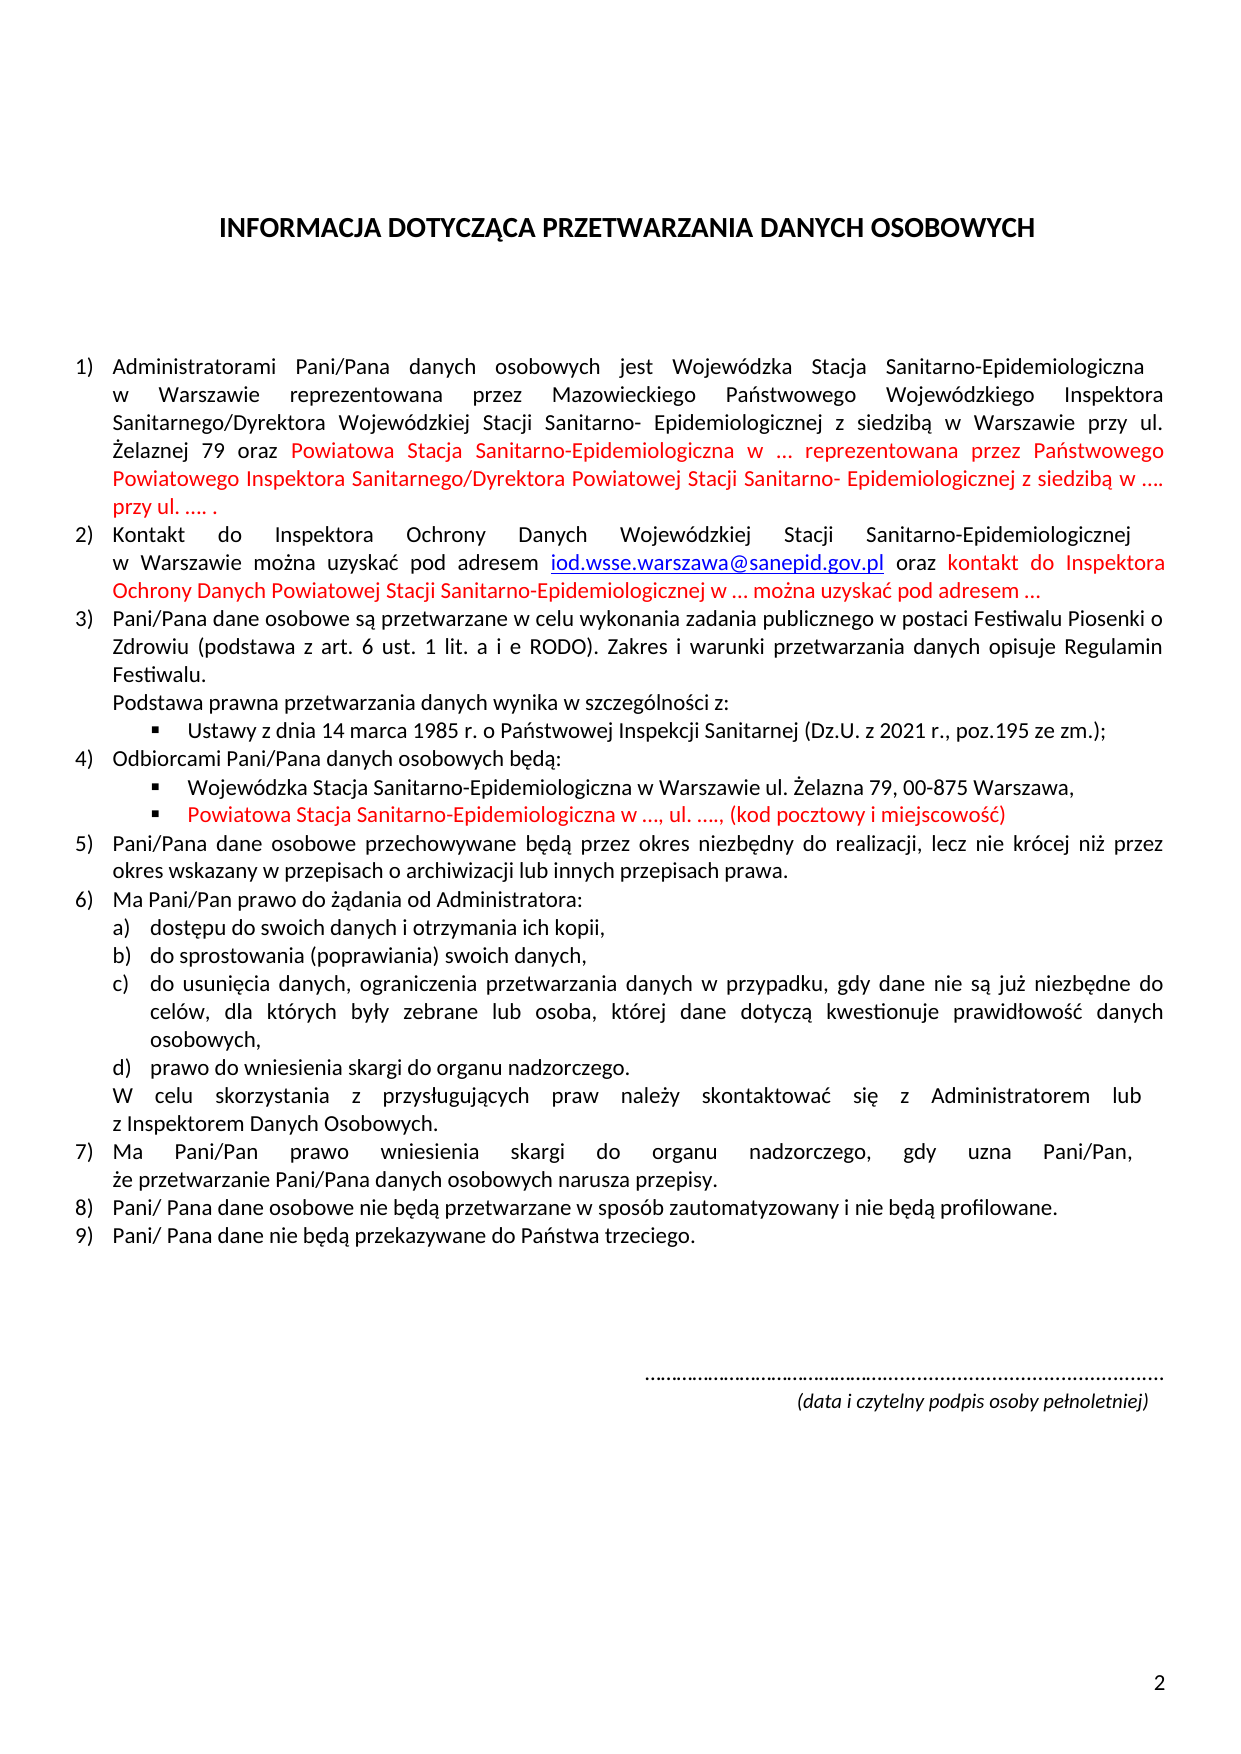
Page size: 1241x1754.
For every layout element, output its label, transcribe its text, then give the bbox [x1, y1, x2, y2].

list Administratorami Pani/Pana danych osobowych jest Wojewódzka Stacja Sanitarno-Epidemiologiczna w Warszawie reprezentowana przez Mazowieckiego Państwowego Wojewódzkiego Inspektora Sanitarnego/Dyrektora Wojewódzkiej Stacji Sanitarno- Epidemiologicznej z siedzibą w Warszawie przy ul. Żelaznej 79 oraz Powiatowa Stacja Sanitarno-Epidemiologiczna w … reprezentowana przez Państwowego Powiatowego Inspektora Sanitarnego/Dyrektora Powiatowej Stacji Sanitarno- Epidemiologicznej z siedzibą w …. przy ul. …. . [75, 352, 1165, 520]
list Pani/Pana dane osobowe przechowywane będą przez okres niezbędny do realizacji, lecz nie krócej niż przez okres wskazany w przepisach o archiwizacji lub innych przepisach prawa. [75, 829, 1165, 885]
text Podstawa prawna przetwarzania danych wynika w szczególności z: [112, 688, 1165, 717]
list Odbiorcami Pani/Pana danych osobowych będą: [75, 744, 1165, 773]
list Pani/Pana dane osobowe są przetwarzane w celu wykonania zadania publicznego w postaci Festiwalu Piosenki o Zdrowiu (podstawa z art. 6 ust. 1 lit. a i e RODO). Zakres i warunki przetwarzania danych opisuje Regulamin Festiwalu. [75, 604, 1165, 688]
list Powiatowa Stacja Sanitarno-Epidemiologiczna w …, ul. …., (kod pocztowy i miejscowość) [150, 801, 1165, 829]
list Wojewódzka Stacja Sanitarno-Epidemiologiczna w Warszawie ul. Żelazna 79, 00-875 Warszawa, [150, 773, 1165, 801]
list Pani/ Pana dane osobowe nie będą przetwarzane w sposób zautomatyzowany i nie będą profilowane. [75, 1193, 1165, 1221]
text W celu skorzystania z przysługujących praw należy skontaktować się z Administratorem lub z Inspektorem Danych Osobowych. [112, 1081, 1165, 1137]
list do sprostowania (poprawiania) swoich danych, [112, 941, 1165, 969]
list do usunięcia danych, ograniczenia przetwarzania danych w przypadku, gdy dane nie są już niezbędne do celów, dla których były zebrane lub osoba, której dane dotyczą kwestionuje prawidłowość danych osobowych, [112, 969, 1165, 1053]
list Ustawy z dnia 14 marca 1985 r. o Państwowej Inspekcji Sanitarnej (Dz.U. z 2021 r., poz.195 ze zm.); [150, 717, 1165, 744]
list Pani/ Pana dane nie będą przekazywane do Państwa trzeciego. [75, 1221, 1165, 1249]
list ………………………………………................................................. (data i czytelny podpis osoby pełnoletniej) [75, 1302, 1165, 1414]
list dostępu do swoich danych i otrzymania ich kopii, [112, 913, 1165, 941]
list Kontakt do Inspektora Ochrony Danych Wojewódzkiej Stacji Sanitarno-Epidemiologicznej w Warszawie można uzyskać pod adresem iod.wsse.warszawa@sanepid.gov.pl oraz kontakt do Inspektora Ochrony Danych Powiatowej Stacji Sanitarno-Epidemiologicznej w … można uzyskać pod adresem … [75, 520, 1165, 604]
list prawo do wniesienia skargi do organu nadzorczego. [112, 1053, 1165, 1081]
list Ma Pani/Pan prawo do żądania od Administratora: [75, 885, 1165, 913]
text INFORMACJA DOTYCZĄCA PRZETWARZANIA DANYCH OSOBOWYCH [90, 209, 1165, 245]
list Ma Pani/Pan prawo wniesienia skargi do organu nadzorczego, gdy uzna Pani/Pan, że przetwarzanie Pani/Pana danych osobowych narusza przepisy. [75, 1137, 1165, 1193]
